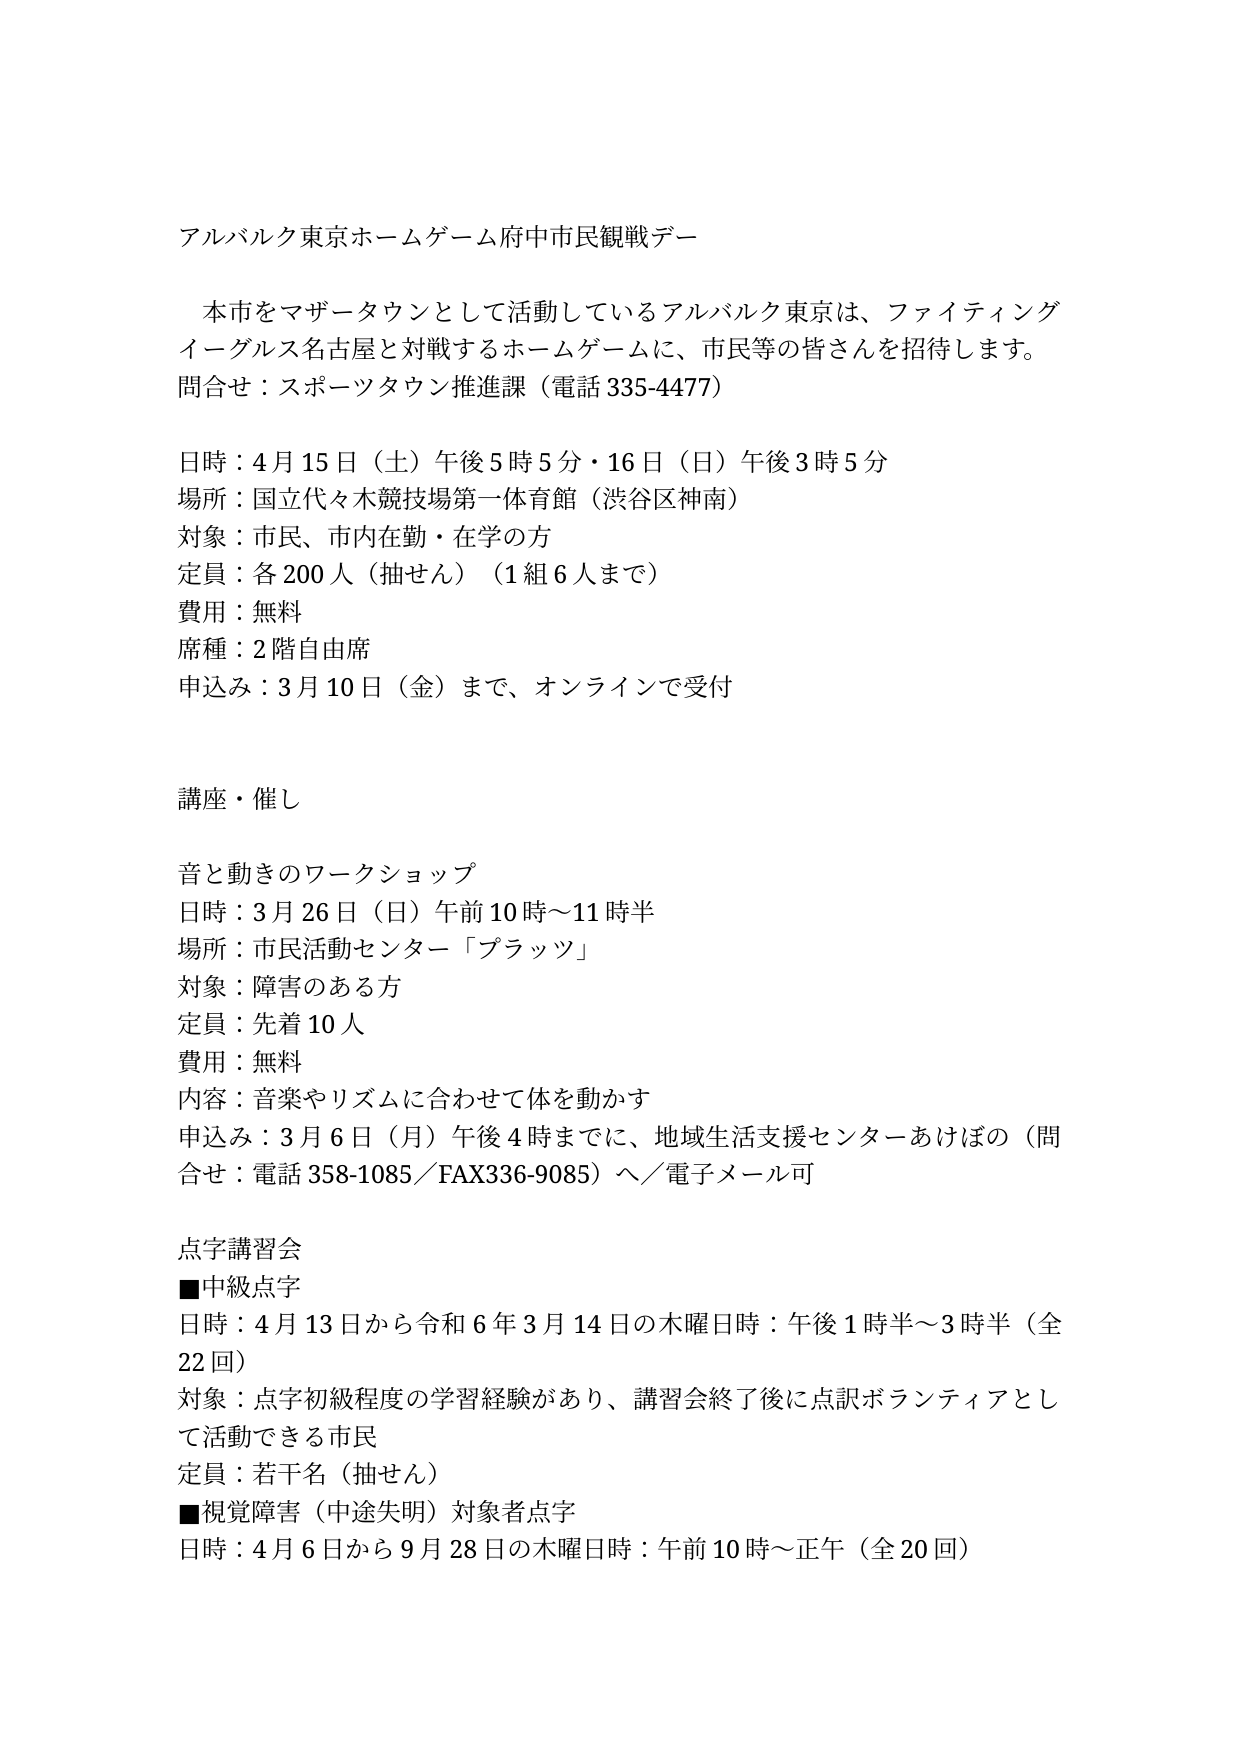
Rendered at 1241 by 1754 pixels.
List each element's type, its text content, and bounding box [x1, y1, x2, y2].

text 席種：2階自由席 [177, 629, 1063, 667]
text 対象：市民、市内在勤・在学の方 [177, 517, 1063, 554]
text 日時：4月13日から令和6年3月14日の木曜日時：午後1時半～3時半（全22回） [177, 1304, 1063, 1379]
text 費用：無料 [177, 592, 1063, 629]
text 音と動きのワークショップ [177, 854, 1063, 892]
text 日時：4月6日から9月28日の木曜日時：午前10時～正午（全20回） [177, 1529, 1063, 1567]
text 場所：市民活動センター「プラッツ」 [177, 929, 1063, 967]
text 対象：障害のある方 [177, 967, 1063, 1004]
text 問合せ：スポーツタウン推進課（電話335-4477） [177, 367, 1063, 404]
text 費用：無料 [177, 1042, 1063, 1079]
text 申込み：3月10日（金）まで、オンラインで受付 [177, 667, 1063, 704]
text アルバルク東京ホームゲーム府中市民観戦デー [177, 217, 1063, 254]
text 場所：国立代々木競技場第一体育館（渋谷区神南） [177, 479, 1063, 517]
text 申込み：3月6日（月）午後4時までに、地域生活支援センターあけぼの（問合せ：電話358-1085／FAX336-9085）へ／電子メール可 [177, 1117, 1063, 1192]
text 点字講習会 [177, 1229, 1063, 1267]
text 定員：先着10人 [177, 1004, 1063, 1042]
text 日時：3月26日（日）午前10時～11時半 [177, 892, 1063, 929]
text 定員：若干名（抽せん） [177, 1454, 1063, 1492]
text 本市をマザータウンとして活動しているアルバルク東京は、ファイティングイーグルス名古屋と対戦するホームゲームに、市民等の皆さんを招待します。 [177, 292, 1063, 367]
text 対象：点字初級程度の学習経験があり、講習会終了後に点訳ボランティアとして活動できる市民 [177, 1379, 1063, 1454]
text 講座・催し [177, 779, 1063, 817]
text 定員：各200人（抽せん）（1組6人まで） [177, 554, 1063, 592]
text 日時：4月15日（土）午後5時5分・16日（日）午後3時5分 [177, 442, 1063, 479]
text ■中級点字 [177, 1267, 1063, 1304]
text ■視覚障害（中途失明）対象者点字 [177, 1492, 1063, 1529]
text 内容：音楽やリズムに合わせて体を動かす [177, 1079, 1063, 1117]
